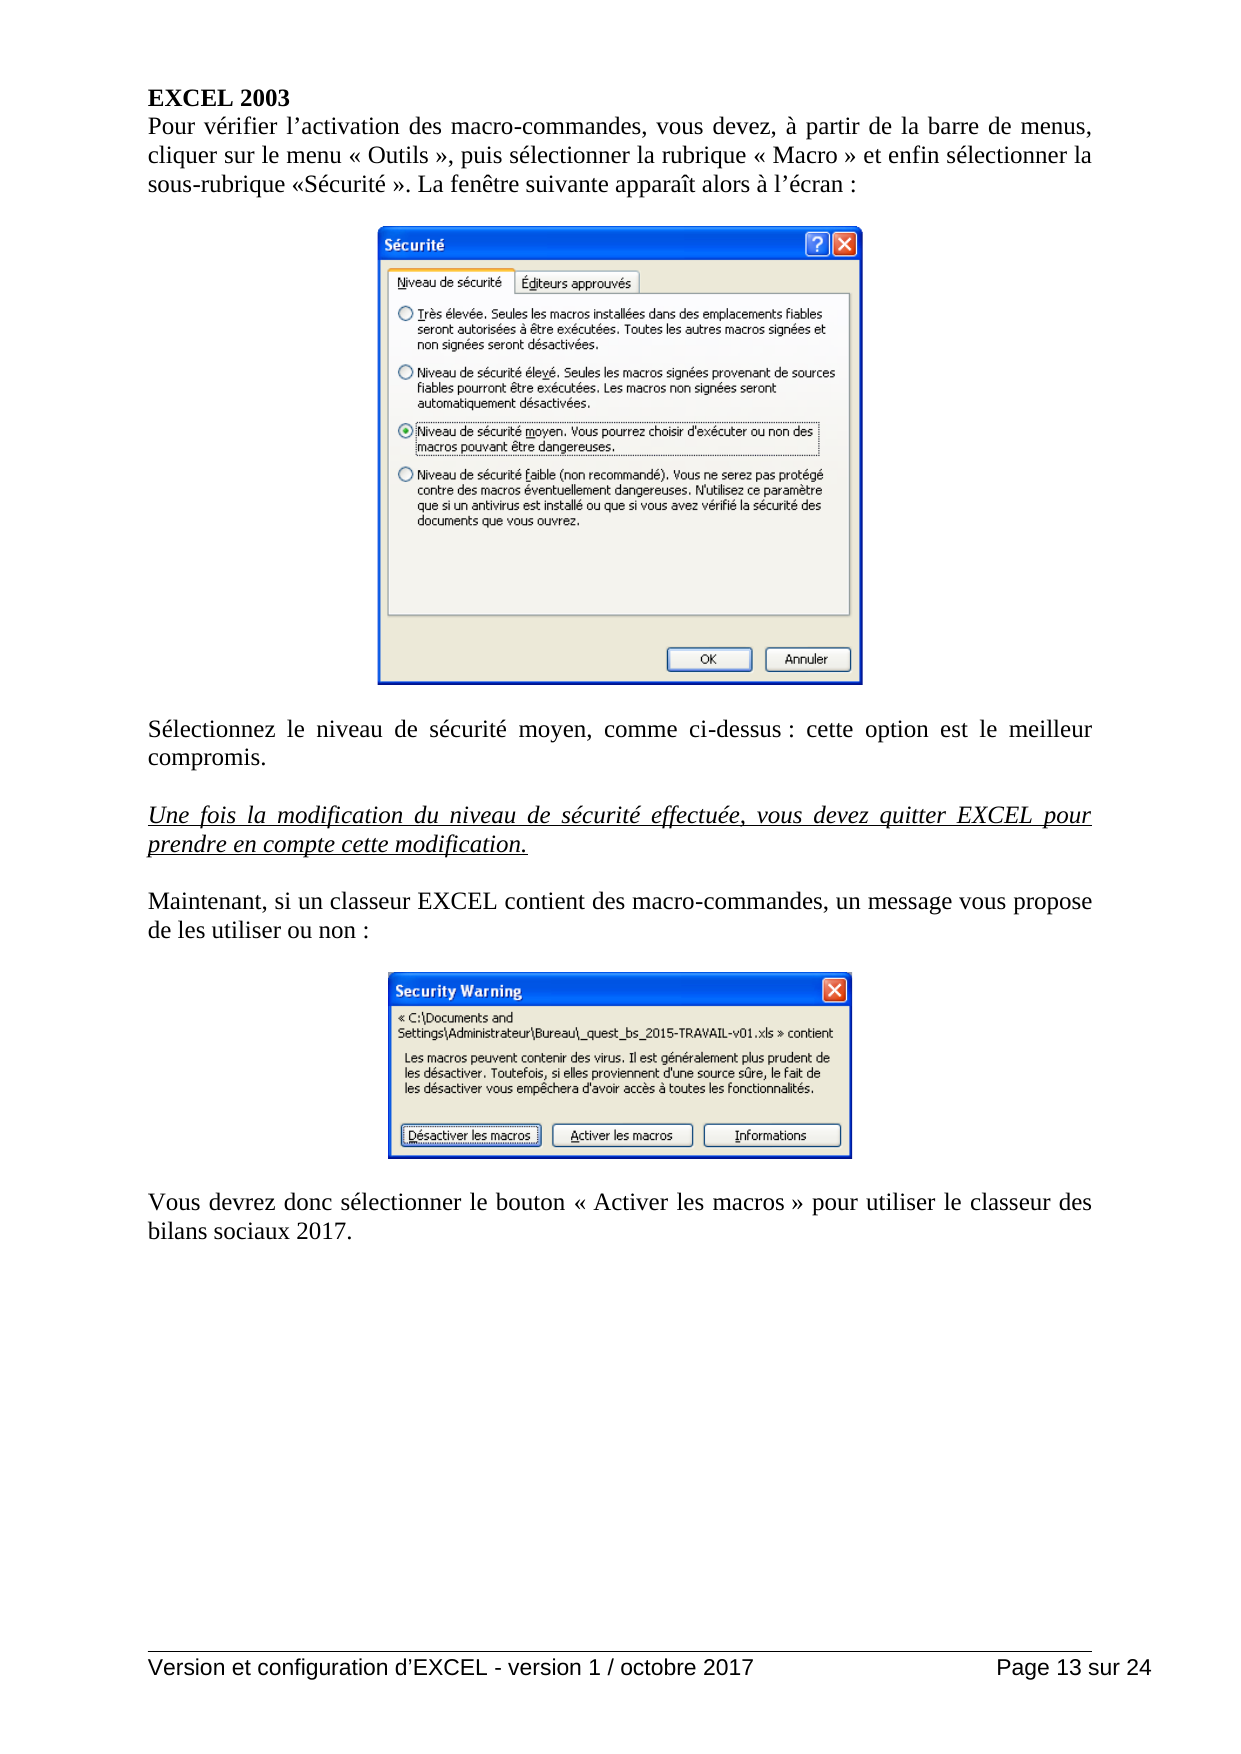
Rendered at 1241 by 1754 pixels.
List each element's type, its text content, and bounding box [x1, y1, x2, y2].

picture [388, 972, 853, 1159]
text Maintenant, si un classeur EXCEL contient des macro-commandes, un message vous propose de les utiliser ou non : [148, 886, 1092, 944]
subtitle EXCEL 2003 [148, 83, 1092, 111]
text Une fois la modification du niveau de sécurité effectuée, vous devez quitter EXCEL pour prendre en compte cette modification. [148, 826, 1092, 857]
text Une fois la modification du niveau de sécurité effectuée, vous devez quitter EXCEL pour prendre en compte cette modification. [148, 800, 1092, 825]
text Pour vérifier l’activation des macro-commandes, vous devez, à partir de la barre de menus, cliquer sur le menu « Outils », puis sélectionner la rubrique « Macro » et enfin sélectionner la sous-rubrique «Sécurité ». La fenêtre suivante apparaît alors à l’écran : [148, 111, 1092, 198]
text Sélectionnez le niveau de sécurité moyen, comme ci-dessus : cette option est le meilleur compromis. [148, 714, 1092, 771]
picture [377, 226, 863, 685]
text Vous devrez donc sélectionner le bouton « Activer les macros » pour utiliser le classeur des bilans sociaux 2017. [148, 1187, 1092, 1244]
